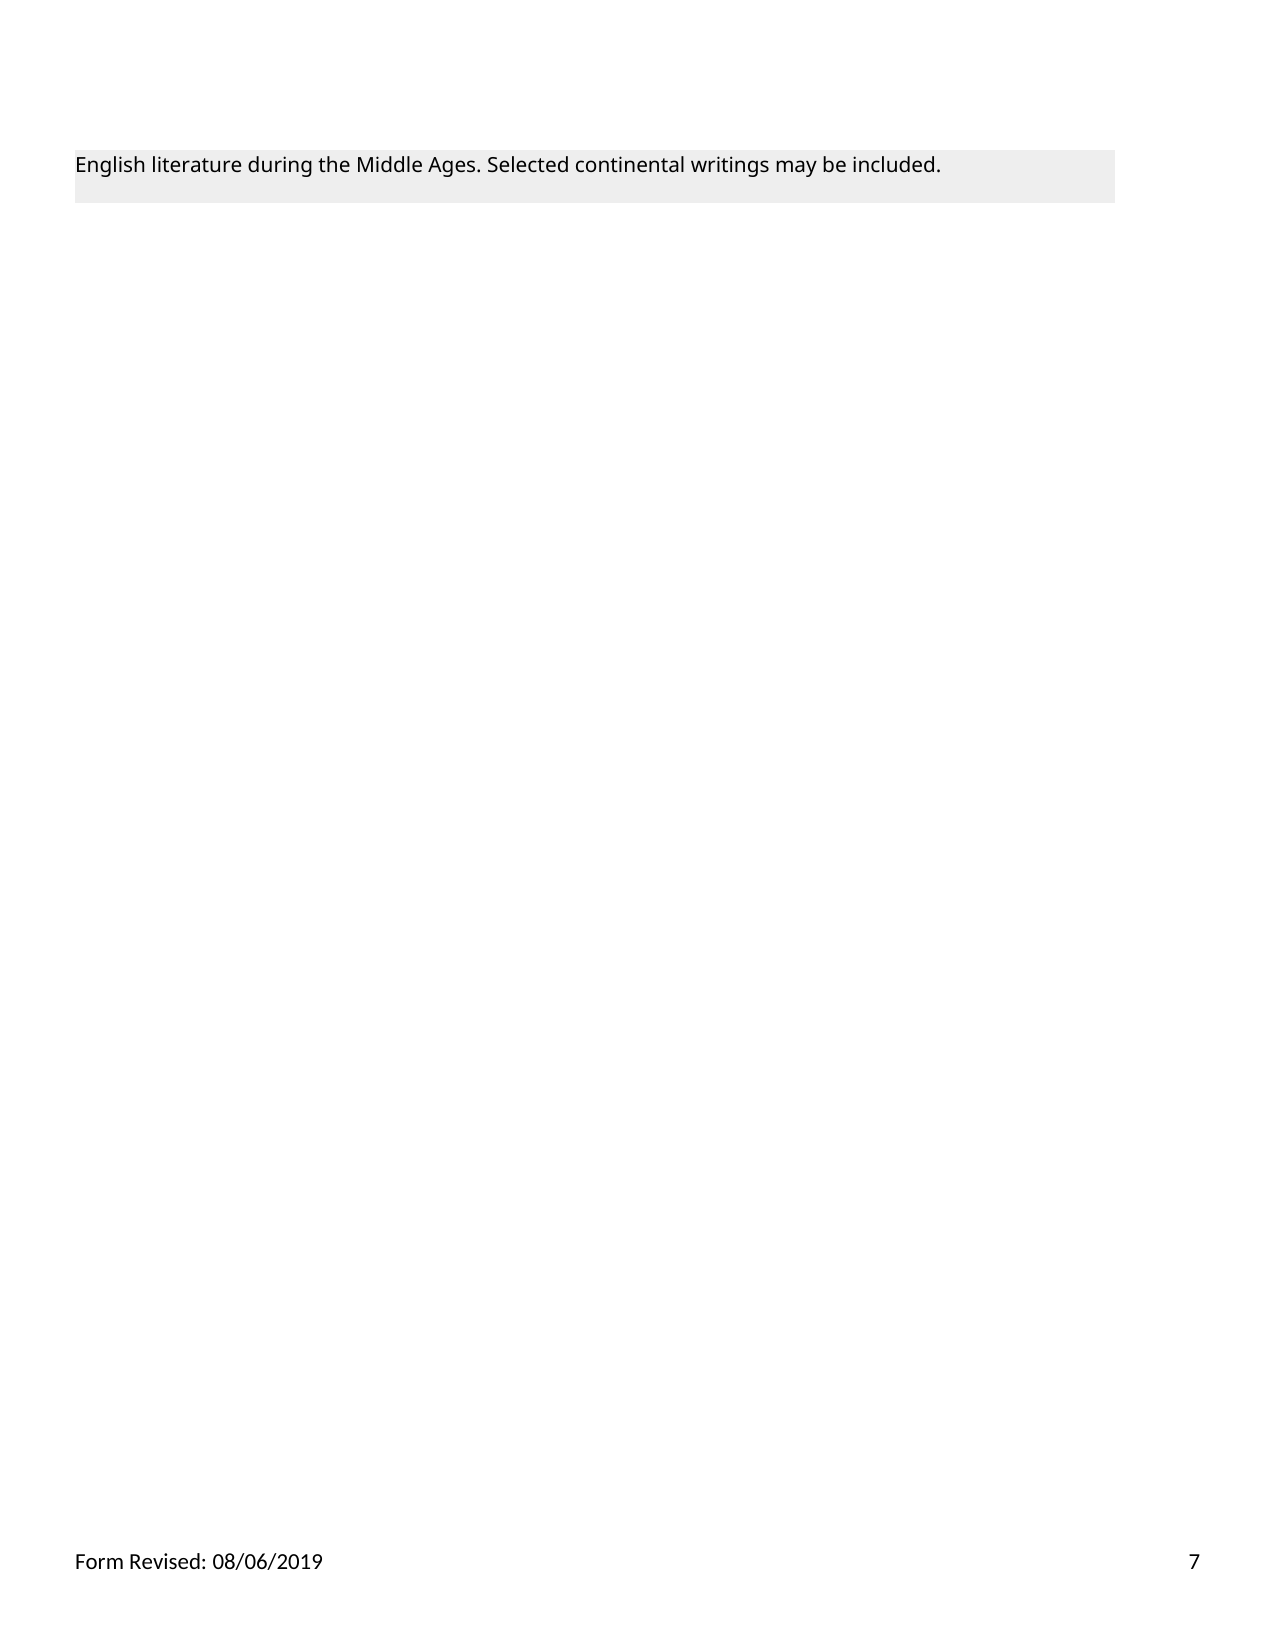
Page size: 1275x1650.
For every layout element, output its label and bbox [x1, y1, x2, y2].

table_header [75, 150, 1115, 203]
